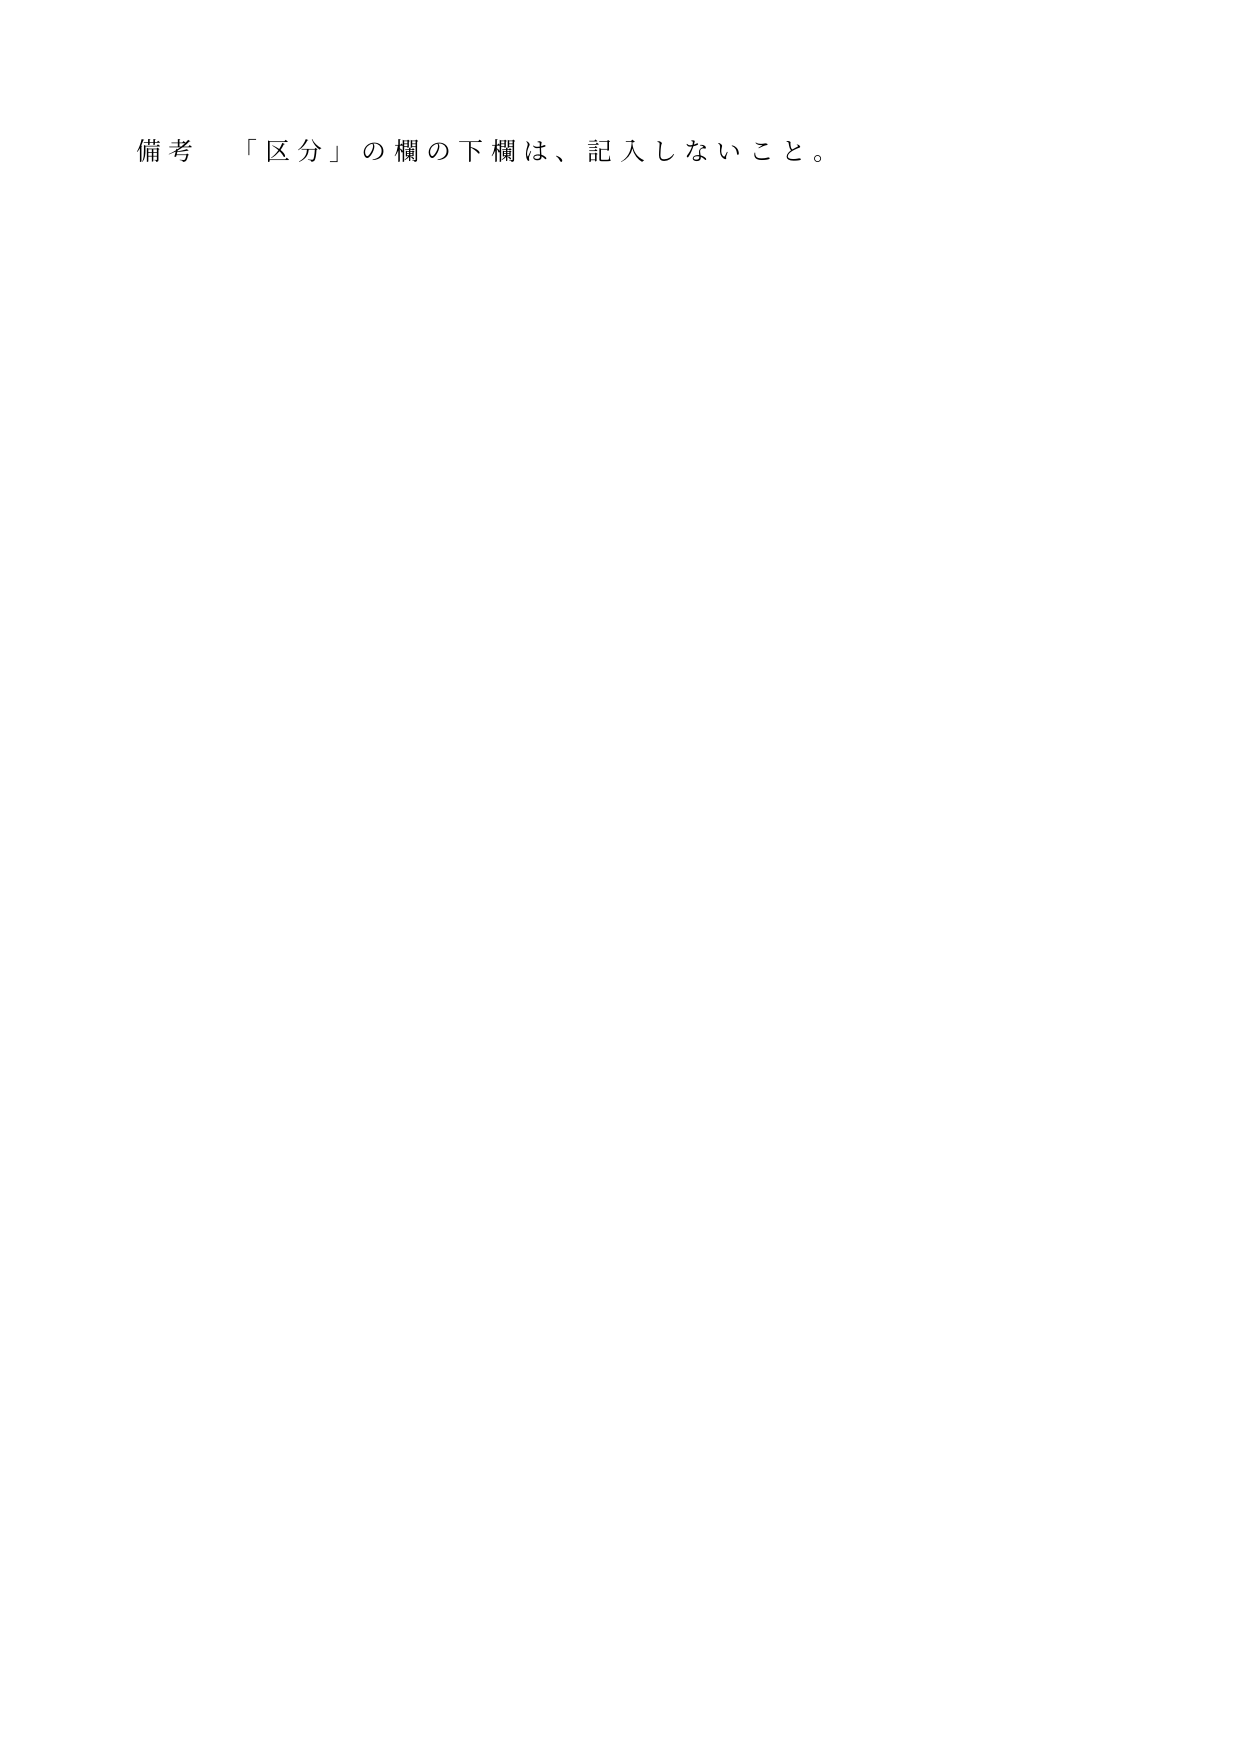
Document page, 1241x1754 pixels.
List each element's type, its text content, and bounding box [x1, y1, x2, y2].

text 備考 「区分」の欄の下欄は、記入しないこと。 [136, 131, 1104, 168]
